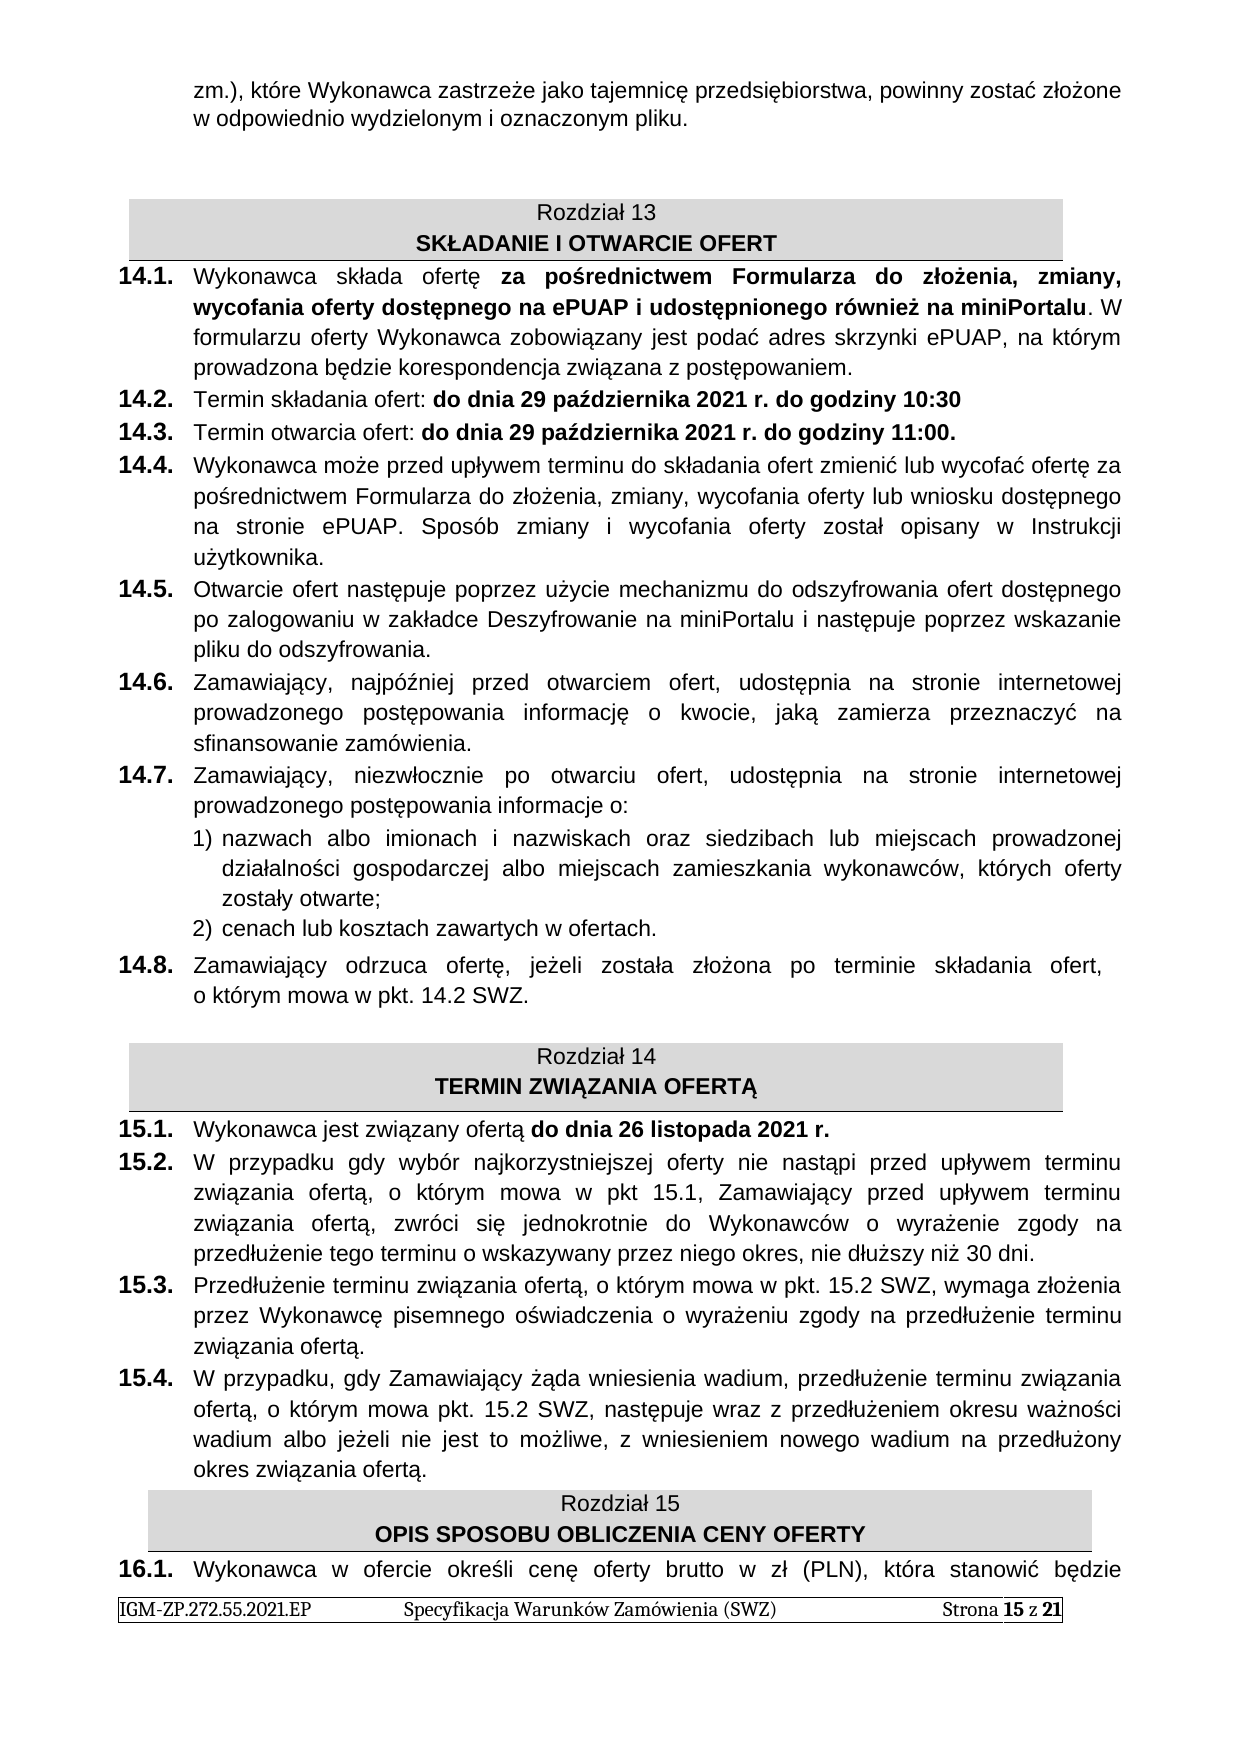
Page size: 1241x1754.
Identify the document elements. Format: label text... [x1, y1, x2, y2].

list Zamawiający, najpóźniej przed otwarciem ofert, udostępnia na stronie internetowej prowadzonego postępowania informację o kwocie, jaką zamierza przeznaczyć na sfinansowanie zamówienia. [118, 667, 1122, 756]
table_header Rozdział 14 TERMIN ZWIĄZANIA OFERTĄ [129, 1043, 1063, 1111]
list W przypadku, gdy Zamawiający żąda wniesienia wadium, przedłużenie terminu związania ofertą, o którym mowa pkt. 15.2 SWZ, następuje wraz z przedłużeniem okresu ważności wadium albo jeżeli nie jest to możliwe, z wniesieniem nowego wadium na przedłużony okres związania ofertą. [118, 1363, 1122, 1482]
list nazwach albo imionach i nazwiskach oraz siedzibach lub miejscach prowadzonej działalności gospodarczej albo miejscach zamieszkania wykonawców, których oferty zostały otwarte; [192, 824, 1122, 911]
list cenach lub kosztach zawartych w ofertach. [192, 915, 1122, 942]
list Wykonawca jest związany ofertą do dnia 26 listopada 2021 r. [118, 1114, 1122, 1142]
list Zamawiający, niezwłocznie po otwarciu ofert, udostępnia na stronie internetowej prowadzonego postępowania informacje o: [118, 760, 1122, 819]
list Wykonawca składa ofertę za pośrednictwem Formularza do złożenia, zmiany, wycofania oferty dostępnego na ePUAP i udostępnionego również na miniPortalu. W formularzu oferty Wykonawca zobowiązany jest podać adres skrzynki ePUAP, na którym prowadzona będzie korespondencja związana z postępowaniem. [118, 261, 1122, 381]
list Otwarcie ofert następuje poprzez użycie mechanizmu do odszyfrowania ofert dostępnego po zalogowaniu w zakładce Deszyfrowanie na miniPortalu i następuje poprzez wskazanie pliku do odszyfrowania. [118, 574, 1122, 663]
list W przypadku gdy wybór najkorzystniejszej oferty nie nastąpi przed upływem terminu związania ofertą, o którym mowa w pkt 15.1, Zamawiający przed upływem terminu związania ofertą, zwróci się jednokrotnie do Wykonawców o wyrażenie zgody na przedłużenie tego terminu o wskazywany przez niego okres, nie dłuższy niż 30 dni. [118, 1147, 1122, 1266]
list Wykonawca może przed upływem terminu do składania ofert zmienić lub wycofać ofertę za pośrednictwem Formularza do złożenia, zmiany, wycofania oferty lub wniosku dostępnego na stronie ePUAP. Sposób zmiany i wycofania oferty został opisany w Instrukcji użytkownika. [118, 450, 1122, 570]
table_header Rozdział 15 OPIS SPOSOBU OBLICZENIA CENY OFERTY [148, 1490, 1092, 1551]
list Termin otwarcia ofert: do dnia 29 października 2021 r. do godziny 11:00. [118, 417, 1122, 446]
list Zamawiający odrzuca ofertę, jeżeli została złożona po terminie składania ofert, o którym mowa w pkt. 14.2 SWZ. [118, 949, 1122, 1008]
list Termin składania ofert: do dnia 29 października 2021 r. do godziny 10:30 [118, 384, 1122, 413]
list Przedłużenie terminu związania ofertą, o którym mowa w pkt. 15.2 SWZ, wymaga złożenia przez Wykonawcę pisemnego oświadczenia o wyrażeniu zgody na przedłużenie terminu związania ofertą. [118, 1270, 1122, 1359]
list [118, 1554, 1122, 1583]
table_header Rozdział 13 SKŁADANIE I OTWARCIE OFERT [129, 199, 1063, 260]
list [118, 77, 1122, 131]
